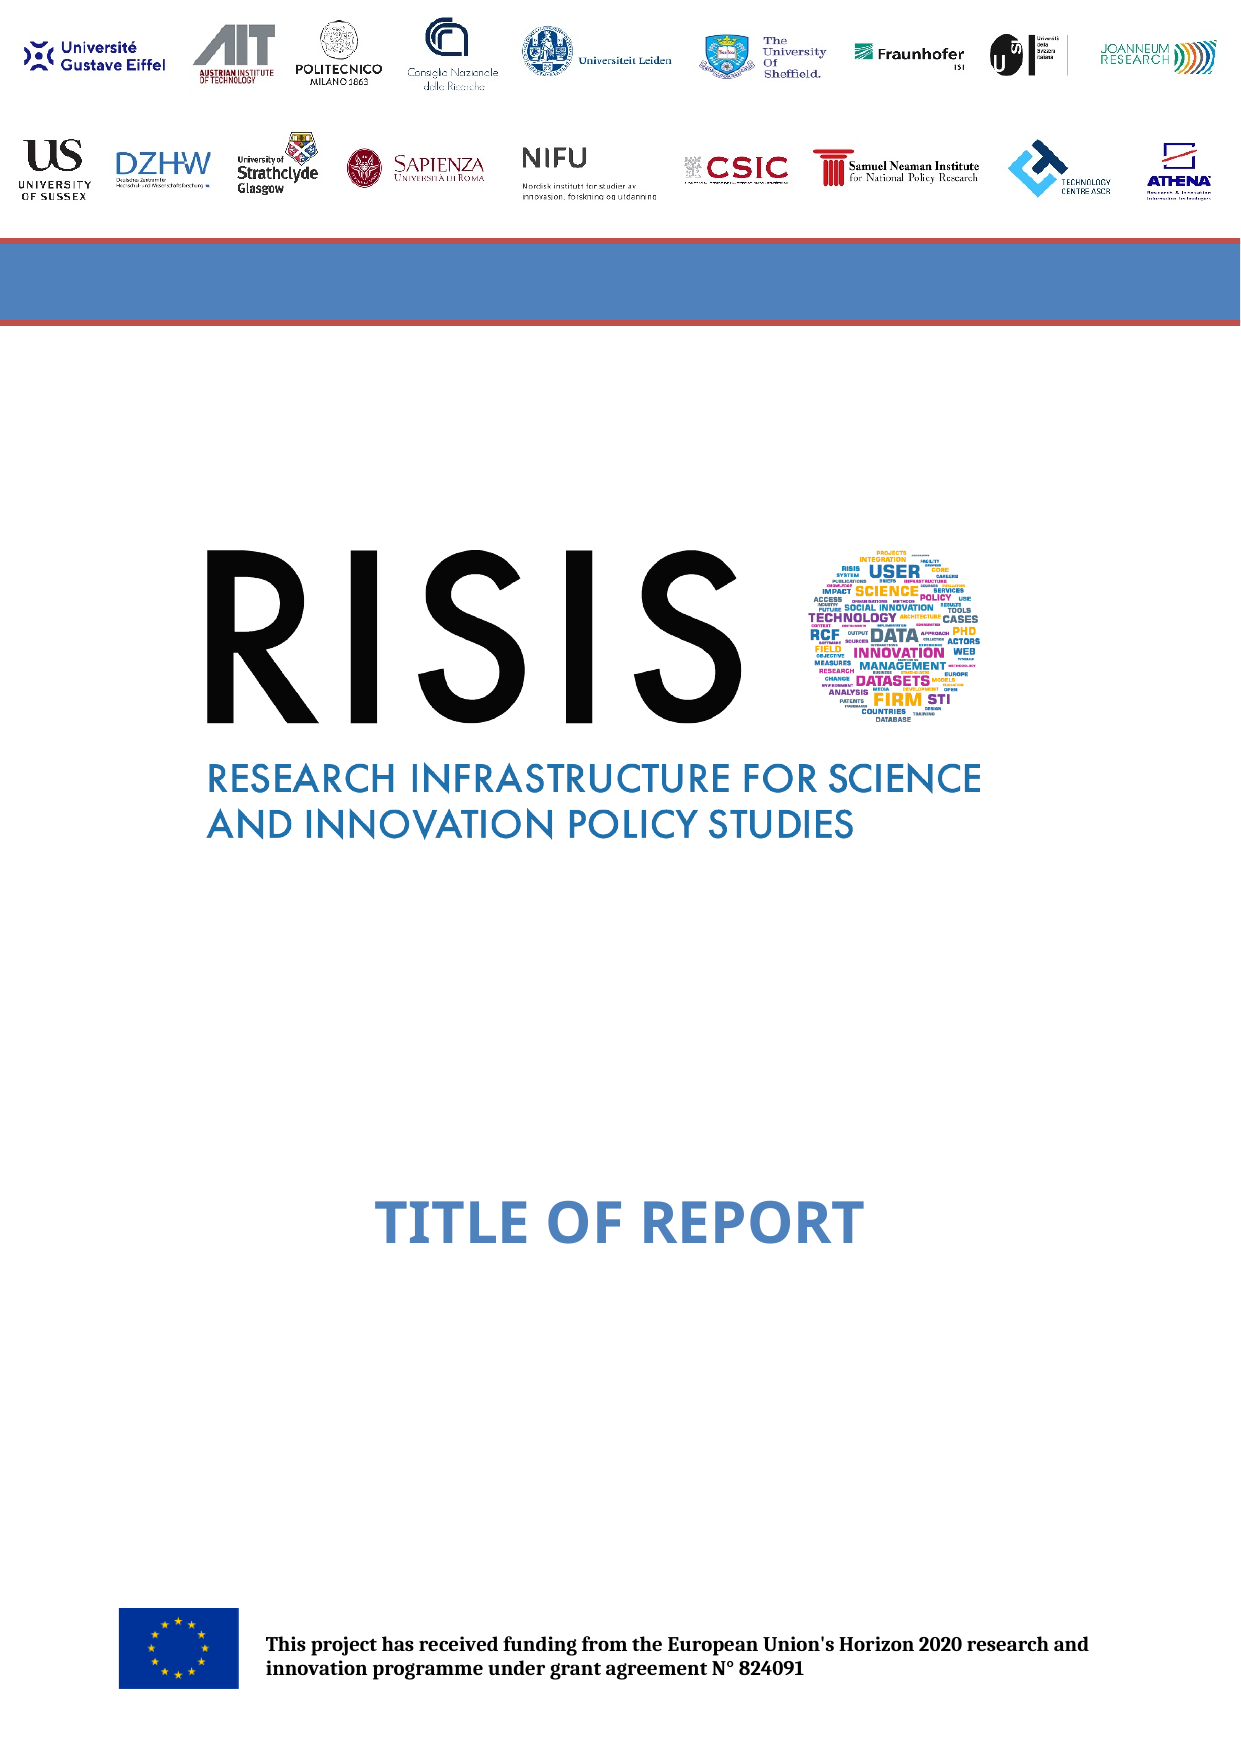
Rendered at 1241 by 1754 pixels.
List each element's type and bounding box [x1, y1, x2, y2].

picture [1, 1, 1237, 226]
picture [118, 1608, 239, 1689]
picture [206, 550, 980, 840]
